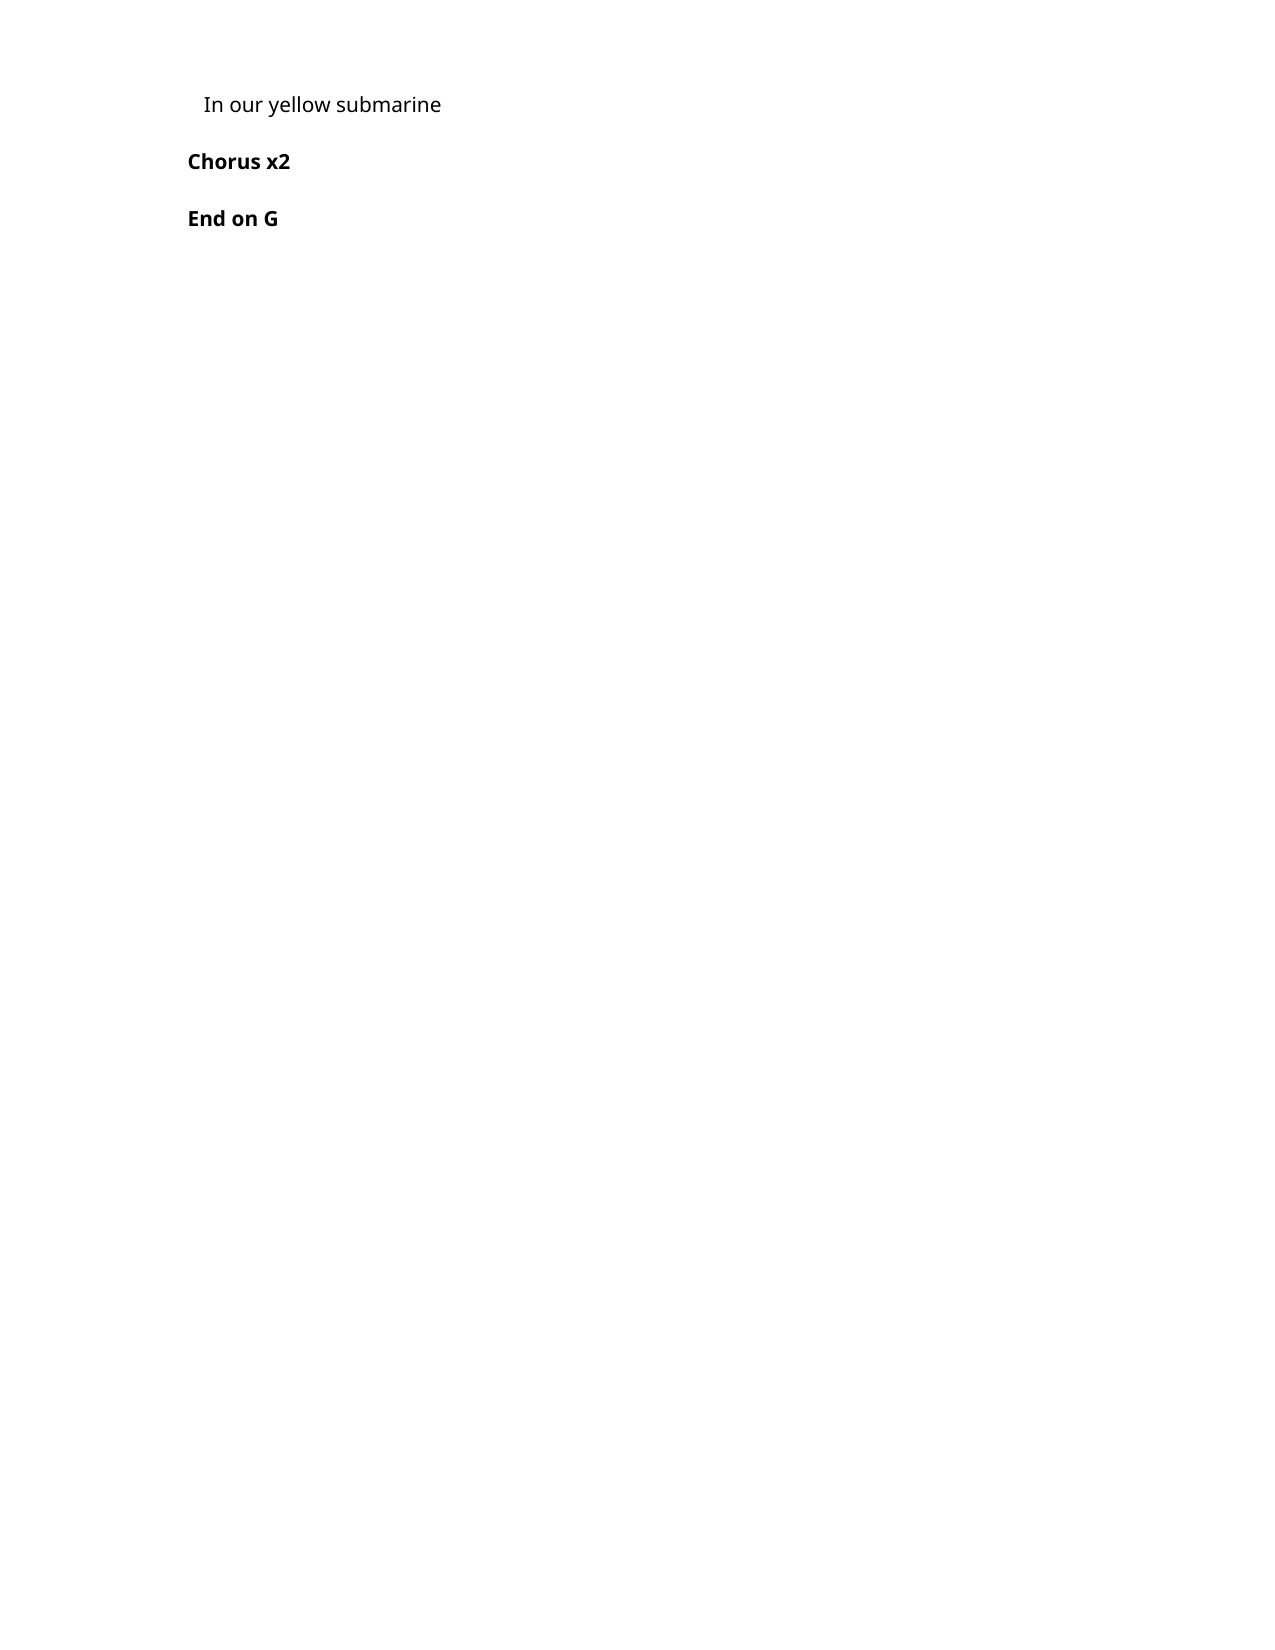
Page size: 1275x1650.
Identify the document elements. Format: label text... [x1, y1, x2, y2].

text Chorus x2 [187, 147, 1087, 175]
text In our yellow submarine [187, 90, 1087, 118]
text End on G [187, 204, 1087, 232]
